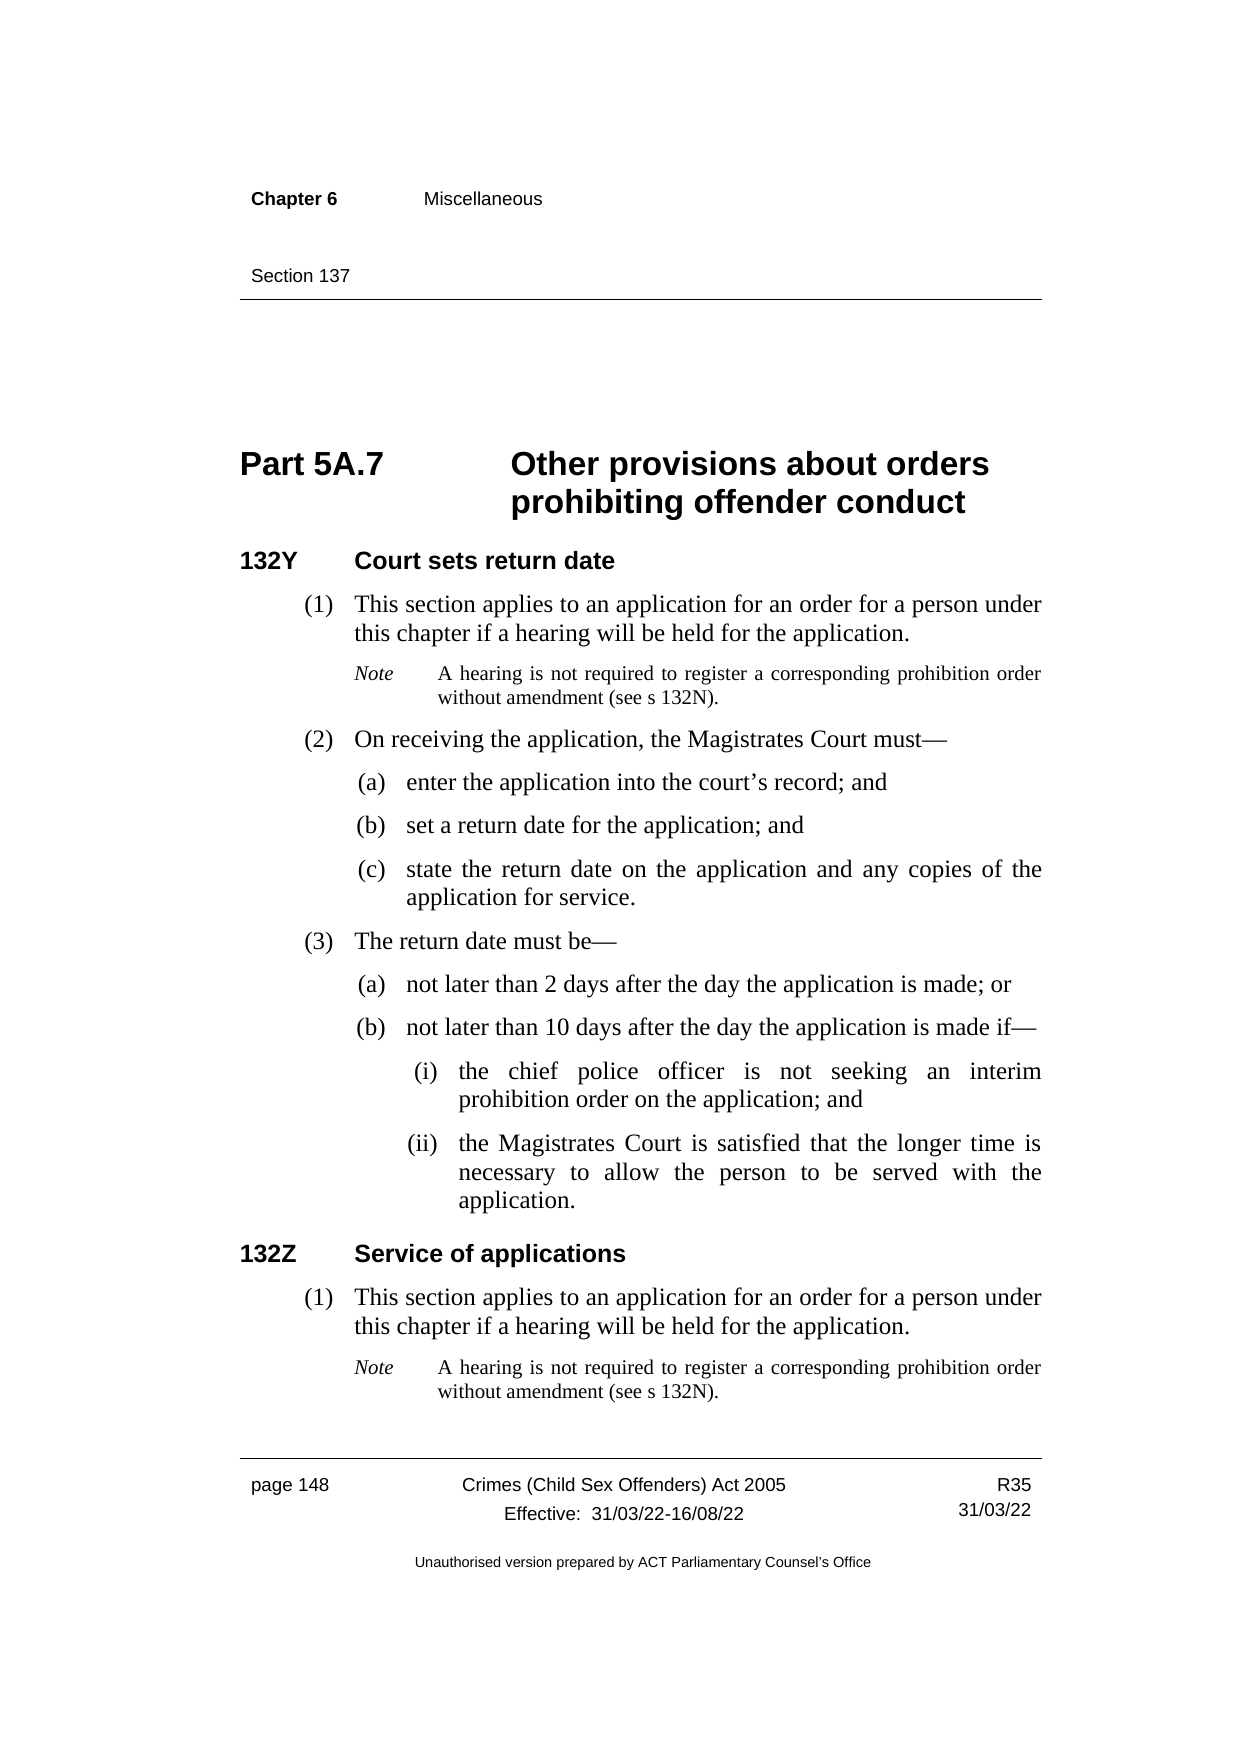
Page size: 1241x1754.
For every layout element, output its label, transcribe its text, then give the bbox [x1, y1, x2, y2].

text (a) not later than 2 days after the day the application is made; or [239, 969, 1042, 998]
text (ii) the Magistrates Court is satisfied that the longer time is necessary to allow the person to be served with the application. [239, 1128, 1042, 1214]
text (a) enter the application into the court’s record; and [239, 767, 1042, 796]
text (i) the chief police officer is not seeking an interim prohibition order on the application; and [239, 1056, 1042, 1113]
text 132Z Service of applications [239, 1239, 1042, 1268]
text (1) This section applies to an application for an order for a person under this chapter if a hearing will be held for the application. [239, 589, 1042, 646]
text (3) The return date must be— [239, 926, 1042, 954]
text Part 5A.7 Other provisions about orders prohibiting offender conduct [239, 444, 1042, 521]
text (2) On receiving the application, the Magistrates Court must— [239, 724, 1042, 752]
text (c) state the return date on the application and any copies of the application for service. [239, 854, 1042, 911]
text Note A hearing is not required to register a corresponding prohibition order without amendment (see s 132N). [354, 661, 1042, 709]
text (1) This section applies to an application for an order for a person under this chapter if a hearing will be held for the application. [239, 1282, 1042, 1340]
text Note A hearing is not required to register a corresponding prohibition order without amendment (see s 132N). [354, 1354, 1042, 1403]
text (b) set a return date for the application; and [239, 810, 1042, 839]
text 132Y Court sets return date [239, 546, 1042, 574]
text (b) not later than 10 days after the day the application is made if— [239, 1012, 1042, 1041]
